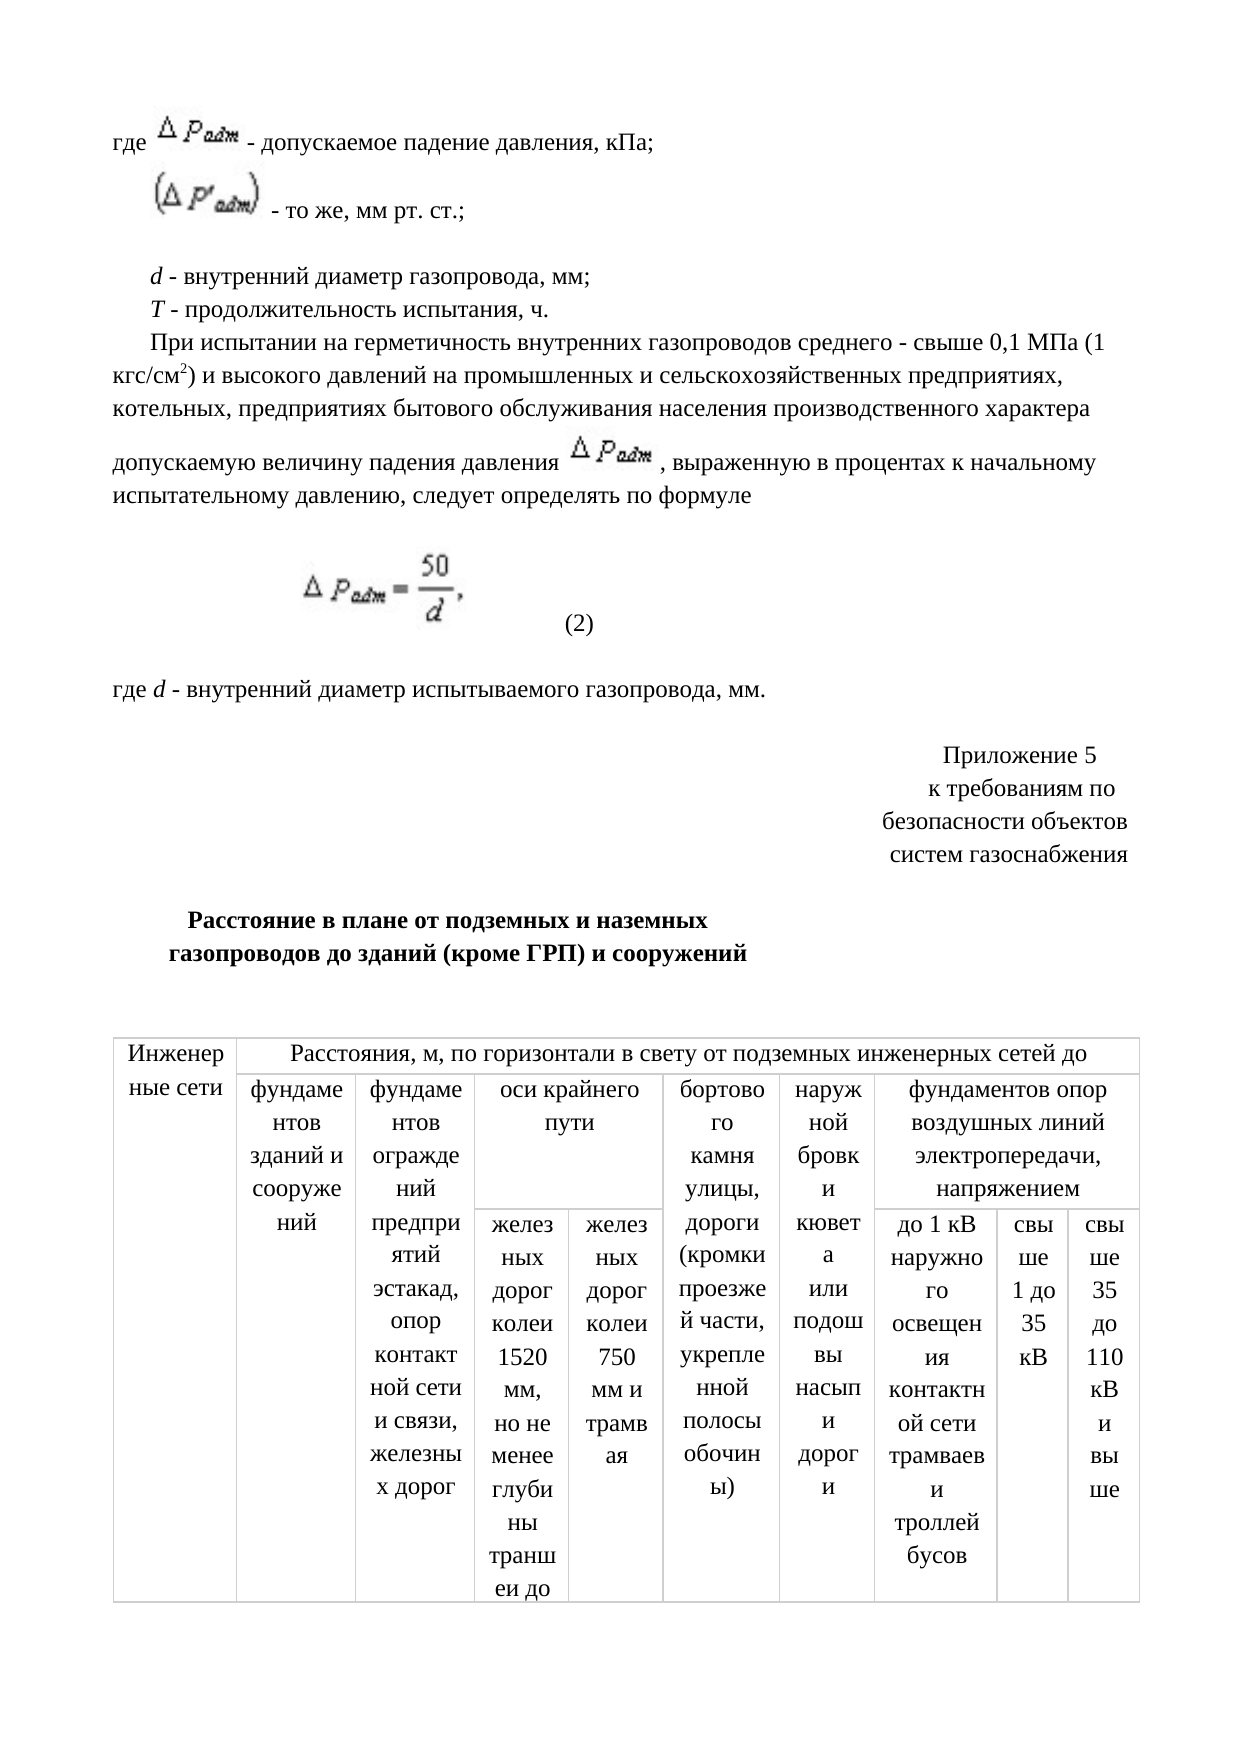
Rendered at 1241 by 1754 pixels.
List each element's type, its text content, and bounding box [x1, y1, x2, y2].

table_header Инженерные сети [114, 1039, 236, 1601]
text где - допускаемое падение давления, кПа; - то же, мм рт. ст.; [112, 107, 1128, 224]
text Расстояние в плане от подземных и наземных газопроводов до зданий (кроме ГРП) и сооружений [112, 905, 1128, 967]
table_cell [875, 1210, 996, 1601]
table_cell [1069, 1210, 1139, 1601]
text Приложение 5 к требованиям по безопасности объектов систем газоснабжения [112, 740, 1128, 868]
table_cell свыше 1 до 35 кВ [998, 1210, 1067, 1601]
table_cell наружной бровки кювета или подошвы насыпи дороги [780, 1075, 874, 1601]
table_cell оси крайнего пути [475, 1075, 662, 1208]
table_cell бортового камня улицы, дороги (кромки проезжей части, укрепленной полосы обочины) [664, 1075, 779, 1601]
text d - внутренний диаметр газопровода, мм; Т - продолжительность испытания, ч. При испытании на герметичность внутренних газопроводов среднего - свыше 0,1 МПа (1 кгс/см2) и высокого давлений на промышленных и сельскохозяйственных предприятиях, котельных, предприятиях бытового обслуживания населения производственного характера допускаемую величину падения давления , выраженную в процентах к начальному испытательному давлению, следует определять по формуле [112, 261, 1128, 509]
picture [300, 546, 471, 632]
picture [565, 426, 660, 471]
table_header Расстояния, м, по горизонтали в свету от подземных инженерных сетей до [237, 1039, 1139, 1073]
picture [152, 106, 247, 151]
text (2) [112, 546, 1128, 637]
table_cell фундаментов опор воздушных линий электропередачи, напряжением [875, 1075, 1139, 1208]
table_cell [475, 1210, 568, 1601]
table_cell фундаментов ограждений предприятий эстакад, опор контактной сети и связи, железных дорог [356, 1075, 474, 1601]
text где d - внутренний диаметр испытываемого газопровода, мм. [112, 674, 1128, 703]
picture [150, 160, 265, 219]
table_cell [569, 1210, 662, 1601]
table_cell фундаментов зданий и сооружений [237, 1075, 355, 1601]
